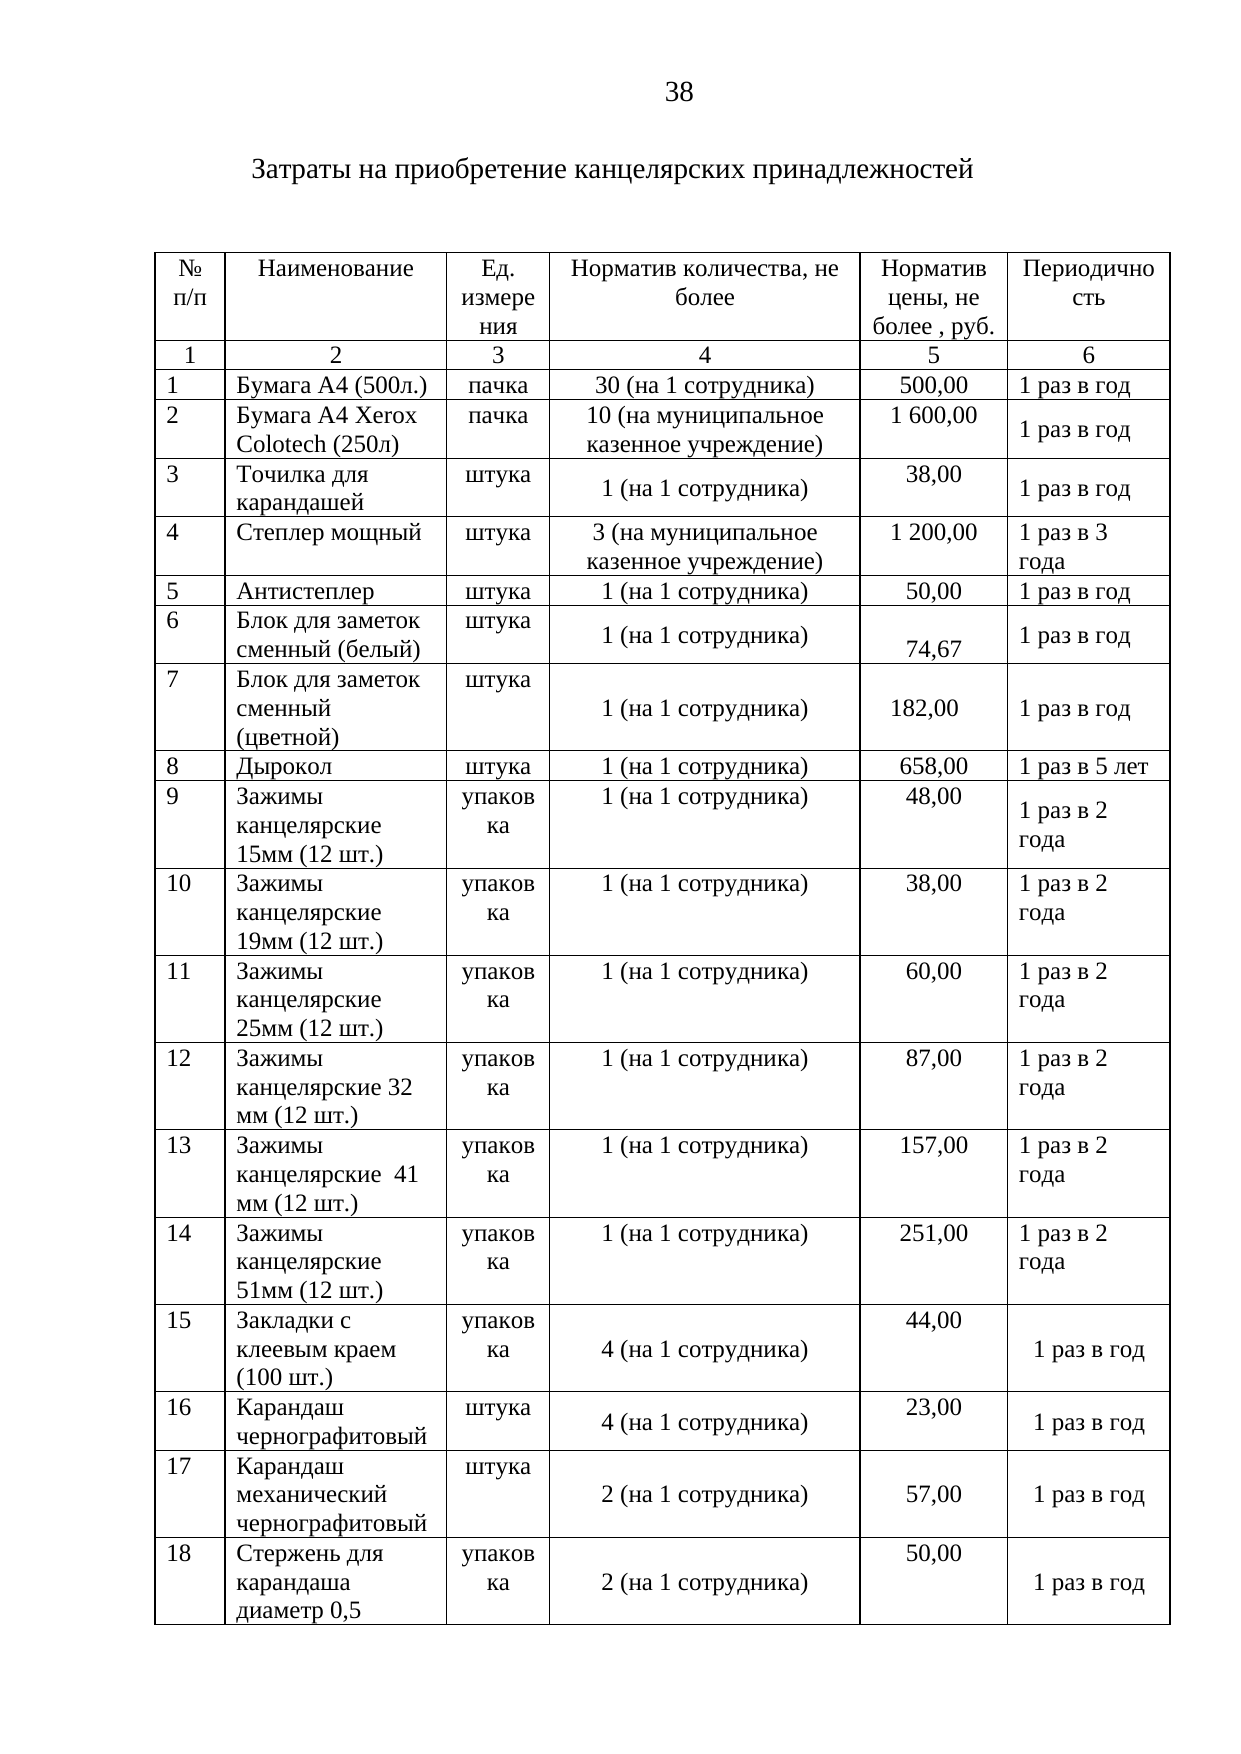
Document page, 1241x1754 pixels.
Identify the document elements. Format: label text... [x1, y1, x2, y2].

table_header Норматив цены, не более , руб. [861, 253, 1007, 339]
table_cell упаковка [447, 869, 549, 955]
table_cell 1 раз в 2 года [1008, 1218, 1169, 1304]
table_cell Бумага А4 Xerox Colotech (250л) [226, 400, 446, 458]
table_cell 4 (на 1 сотрудника) [550, 1392, 859, 1450]
table_cell 2 (на 1 сотрудника) [550, 1451, 859, 1537]
table_cell 18 [156, 1538, 224, 1624]
table_cell 6 [156, 606, 224, 663]
table_cell 1 раз в 5 лет [1008, 751, 1169, 780]
table_cell 6 [1008, 341, 1169, 369]
table_cell упаковка [447, 1043, 549, 1129]
table_cell штука [447, 517, 549, 575]
table_cell 1 600,00 [861, 400, 1007, 458]
table_cell 23,00 [861, 1392, 1007, 1450]
table_cell 44,00 [861, 1305, 1007, 1391]
table_cell Зажимы канцелярские 32 мм (12 шт.) [226, 1043, 446, 1129]
table_cell 658,00 [861, 751, 1007, 780]
table_cell пачка [447, 370, 549, 399]
table_cell 74,67 [861, 606, 1007, 663]
table_cell 1 раз в 2 года [1008, 1043, 1169, 1129]
table_cell 1 (на 1 сотрудника) [550, 606, 859, 663]
table_cell 1 (на 1 сотрудника) [550, 459, 859, 516]
table_cell 57,00 [861, 1451, 1007, 1537]
table_cell 60,00 [861, 956, 1007, 1042]
table_header Наименование [226, 253, 446, 339]
table_cell штука [447, 1392, 549, 1450]
table_cell 1 раз в год [1008, 459, 1169, 516]
table_cell 500,00 [861, 370, 1007, 399]
table_cell 15 [156, 1305, 224, 1391]
table_cell Точилка для карандашей [226, 459, 446, 516]
table_cell 4 [550, 341, 859, 369]
table_cell 3 [156, 459, 224, 516]
table_cell упаковка [447, 1538, 549, 1624]
table_cell 17 [156, 1451, 224, 1537]
table_cell Зажимы канцелярские 25мм (12 шт.) [226, 956, 446, 1042]
table_cell Зажимы канцелярские 19мм (12 шт.) [226, 869, 446, 955]
table_cell 16 [156, 1392, 224, 1450]
table_cell Блок для заметок сменный (белый) [226, 606, 446, 663]
table_cell Бумага А4 (500л.) [226, 370, 446, 399]
table_cell 1 (на 1 сотрудника) [550, 781, 859, 867]
table_cell штука [447, 1451, 549, 1537]
table_cell 1 раз в год [1008, 1538, 1169, 1624]
table_cell 182,00 [861, 664, 1007, 750]
table_header Ед. измерения [447, 253, 549, 339]
table_cell упаковка [447, 956, 549, 1042]
table_cell штука [447, 576, 549, 604]
table_cell 50,00 [861, 576, 1007, 604]
table_cell 2 [226, 341, 446, 369]
table_cell 1 [156, 370, 224, 399]
table_cell Зажимы канцелярские 15мм (12 шт.) [226, 781, 446, 867]
table_cell 1 (на 1 сотрудника) [550, 869, 859, 955]
table_cell Зажимы канцелярские 51мм (12 шт.) [226, 1218, 446, 1304]
table_cell 1 200,00 [861, 517, 1007, 575]
table_cell 1 (на 1 сотрудника) [550, 751, 859, 780]
table_cell Карандаш чернографитовый [226, 1392, 446, 1450]
table_cell 157,00 [861, 1130, 1007, 1217]
table_cell упаковка [447, 1130, 549, 1217]
table_cell Закладки с клеевым краем (100 шт.) [226, 1305, 446, 1391]
table_cell 50,00 [861, 1538, 1007, 1624]
table_cell 1 [156, 341, 224, 369]
table_cell Блок для заметок сменный (цветной) [226, 664, 446, 750]
table_cell штука [447, 664, 549, 750]
table_cell штука [447, 459, 549, 516]
table_cell Карандаш механический чернографитовый [226, 1451, 446, 1537]
table_cell 1 раз в год [1008, 664, 1169, 750]
table_cell Степлер мощный [226, 517, 446, 575]
table_cell 1 (на 1 сотрудника) [550, 1218, 859, 1304]
table_cell 1 раз в 2 года [1008, 781, 1169, 867]
table_header Норматив количества, не более [550, 253, 859, 339]
table_cell 3 [447, 341, 549, 369]
table_cell 1 (на 1 сотрудника) [550, 576, 859, 604]
table_cell 1 (на 1 сотрудника) [550, 956, 859, 1042]
table_cell 8 [156, 751, 224, 780]
table_cell 1 раз в 2 года [1008, 869, 1169, 955]
table_cell 13 [156, 1130, 224, 1217]
table_cell 1 (на 1 сотрудника) [550, 1130, 859, 1217]
text Затраты на приобретение канцелярских принадлежностей [177, 152, 1181, 185]
table_cell 1 раз в год [1008, 576, 1169, 604]
table_header № п/п [156, 253, 224, 339]
table_cell 1 раз в год [1008, 1451, 1169, 1537]
table_cell 1 (на 1 сотрудника) [550, 664, 859, 750]
table_cell 1 раз в 2 года [1008, 1130, 1169, 1217]
table_cell 1 раз в год [1008, 606, 1169, 663]
table_cell 38,00 [861, 869, 1007, 955]
table_cell 2 [156, 400, 224, 458]
table_cell 4 [156, 517, 224, 575]
table_cell 2 (на 1 сотрудника) [550, 1538, 859, 1624]
table_cell упаковка [447, 1218, 549, 1304]
table_cell 12 [156, 1043, 224, 1129]
table_cell Стержень для карандаша диаметр 0,5 [226, 1538, 446, 1624]
table_cell 9 [156, 781, 224, 867]
table_cell 5 [156, 576, 224, 604]
table_cell 11 [156, 956, 224, 1042]
table_cell 3 (на муниципальное казенное учреждение) [550, 517, 859, 575]
table_cell 48,00 [861, 781, 1007, 867]
table_cell 1 раз в год [1008, 1392, 1169, 1450]
table_cell 30 (на 1 сотрудника) [550, 370, 859, 399]
table_cell 1 раз в 2 года [1008, 956, 1169, 1042]
table_header Периодичность [1008, 253, 1169, 339]
table_cell 10 (на муниципальное казенное учреждение) [550, 400, 859, 458]
table_cell 5 [861, 341, 1007, 369]
table_cell Зажимы канцелярские 41 мм (12 шт.) [226, 1130, 446, 1217]
table_cell Дырокол [226, 751, 446, 780]
table_cell 14 [156, 1218, 224, 1304]
table_cell упаковка [447, 781, 549, 867]
table_cell 1 (на 1 сотрудника) [550, 1043, 859, 1129]
table_cell 1 раз в 3 года [1008, 517, 1169, 575]
table_cell упаковка [447, 1305, 549, 1391]
table_cell 1 раз в год [1008, 400, 1169, 458]
table_cell Антистеплер [226, 576, 446, 604]
table_cell 4 (на 1 сотрудника) [550, 1305, 859, 1391]
table_cell штука [447, 606, 549, 663]
table_cell 38,00 [861, 459, 1007, 516]
table_cell 1 раз в год [1008, 370, 1169, 399]
table_cell 251,00 [861, 1218, 1007, 1304]
table_cell 10 [156, 869, 224, 955]
table_cell 87,00 [861, 1043, 1007, 1129]
table_cell пачка [447, 400, 549, 458]
table_cell штука [447, 751, 549, 780]
table_cell 1 раз в год [1008, 1305, 1169, 1391]
table_cell 7 [156, 664, 224, 750]
